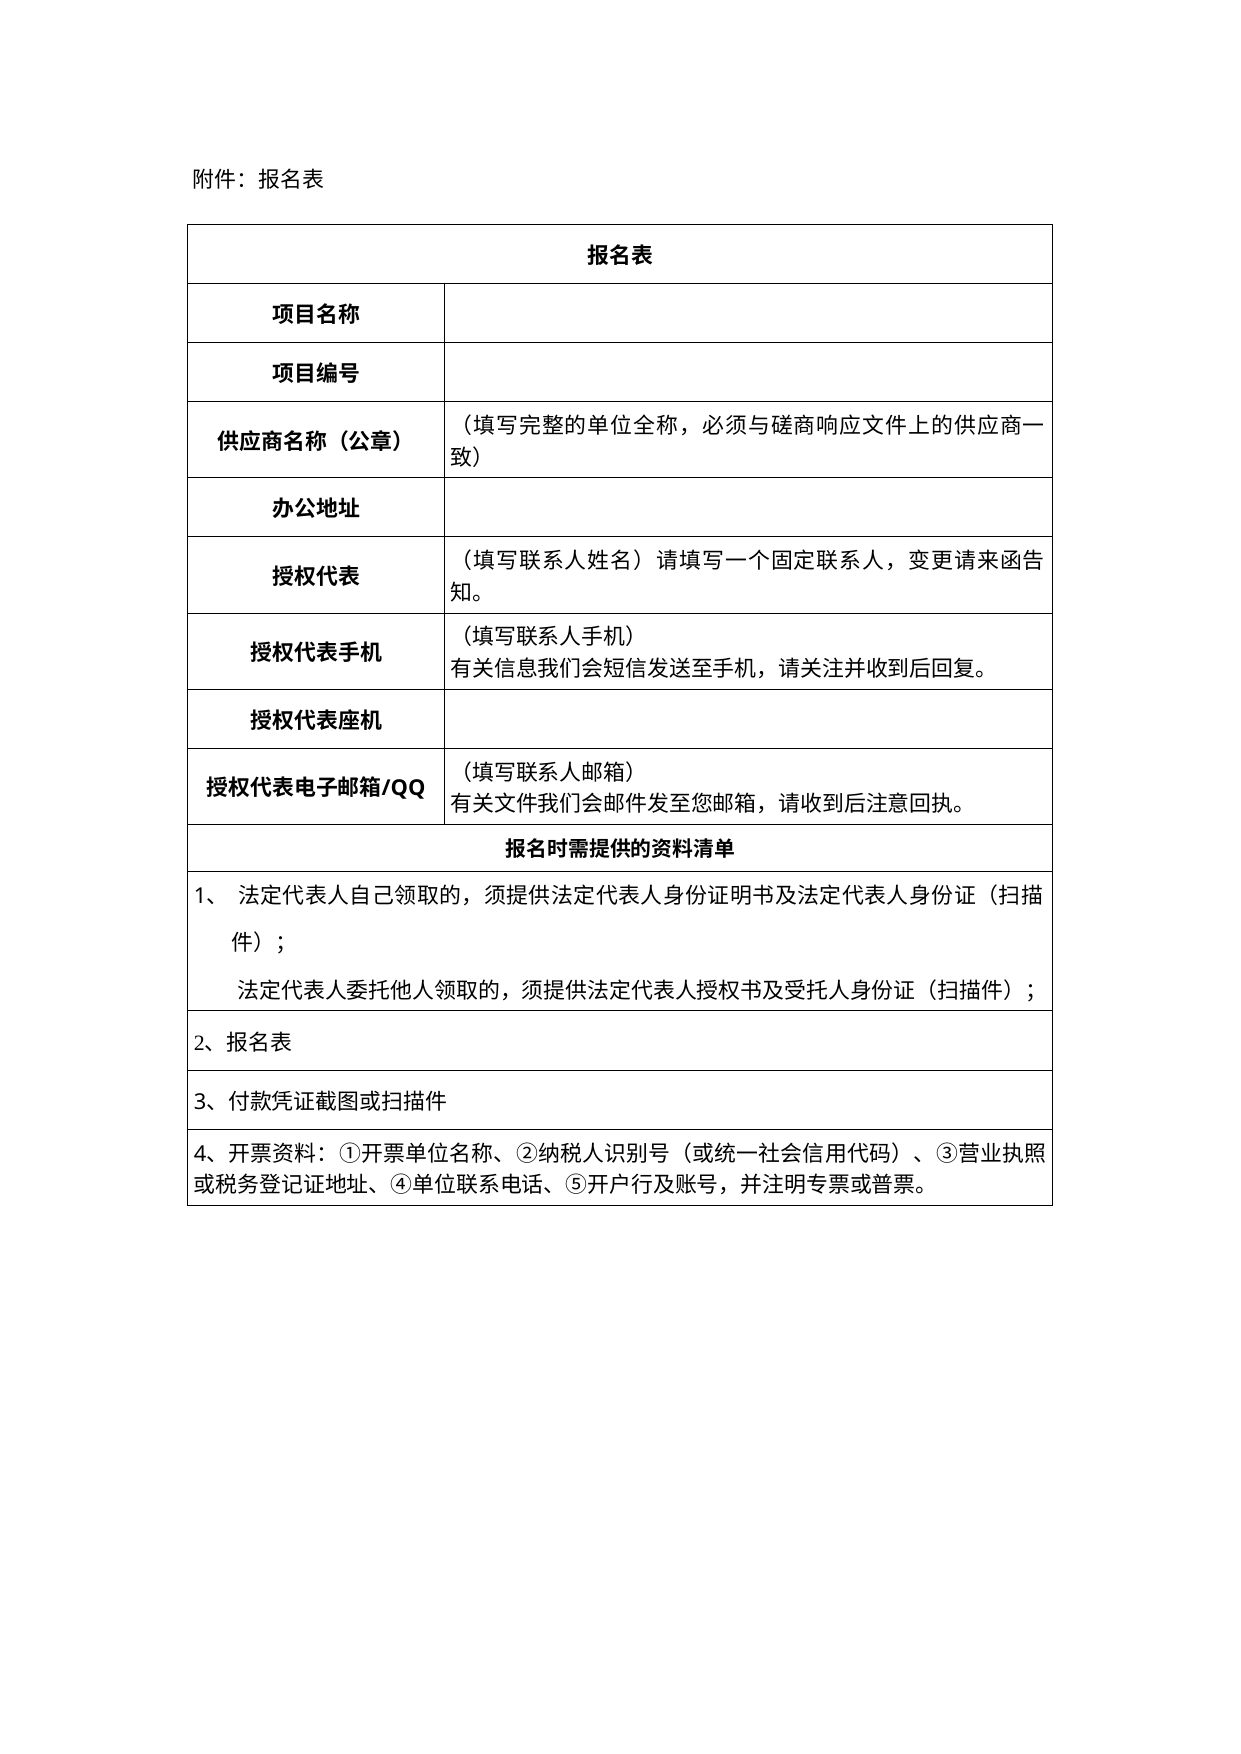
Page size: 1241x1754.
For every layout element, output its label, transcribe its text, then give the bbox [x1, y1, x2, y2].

table_cell 授权代表 [188, 537, 444, 612]
table_cell 报名时需提供的资料清单 [188, 825, 1052, 871]
table_cell 2、报名表 [188, 1011, 1052, 1069]
table_cell 3、付款凭证截图或扫描件 [188, 1071, 1052, 1128]
table_cell 法定代表人自己领取的，须提供法定代表人身份证明书及法定代表人身份证（扫描件）； 法定代表人委托他人领取的，须提供法定代表人授权书及受托人身份证（扫描件）； [188, 872, 1052, 1010]
table_cell [445, 478, 1052, 536]
table_cell 授权代表手机 [188, 614, 444, 689]
table_cell 办公地址 [188, 478, 444, 536]
table_cell （填写完整的单位全称，必须与磋商响应文件上的供应商一致） [445, 402, 1052, 477]
table_cell 供应商名称（公章） [188, 402, 444, 477]
table_cell 4、开票资料：①开票单位名称、②纳税人识别号（或统一社会信用代码）、③营业执照或税务登记证地址、④单位联系电话、⑤开户行及账号，并注明专票或普票。 [188, 1130, 1052, 1205]
table_cell 项目编号 [188, 343, 444, 401]
table_header 报名表 [188, 225, 1052, 283]
table_cell 授权代表电子邮箱/QQ [188, 749, 444, 824]
table_cell 授权代表座机 [188, 690, 444, 748]
table_cell （填写联系人邮箱） 有关文件我们会邮件发至您邮箱，请收到后注意回执。 [445, 749, 1052, 824]
table_cell （填写联系人姓名）请填写一个固定联系人，变更请来函告知。 [445, 537, 1052, 612]
table_cell 项目名称 [188, 284, 444, 342]
table_cell [445, 343, 1052, 401]
table_cell （填写联系人手机） 有关信息我们会短信发送至手机，请关注并收到后回复。 [445, 614, 1052, 689]
text 附件：报名表 [187, 162, 1053, 194]
table_cell [445, 284, 1052, 342]
table_cell [445, 690, 1052, 748]
